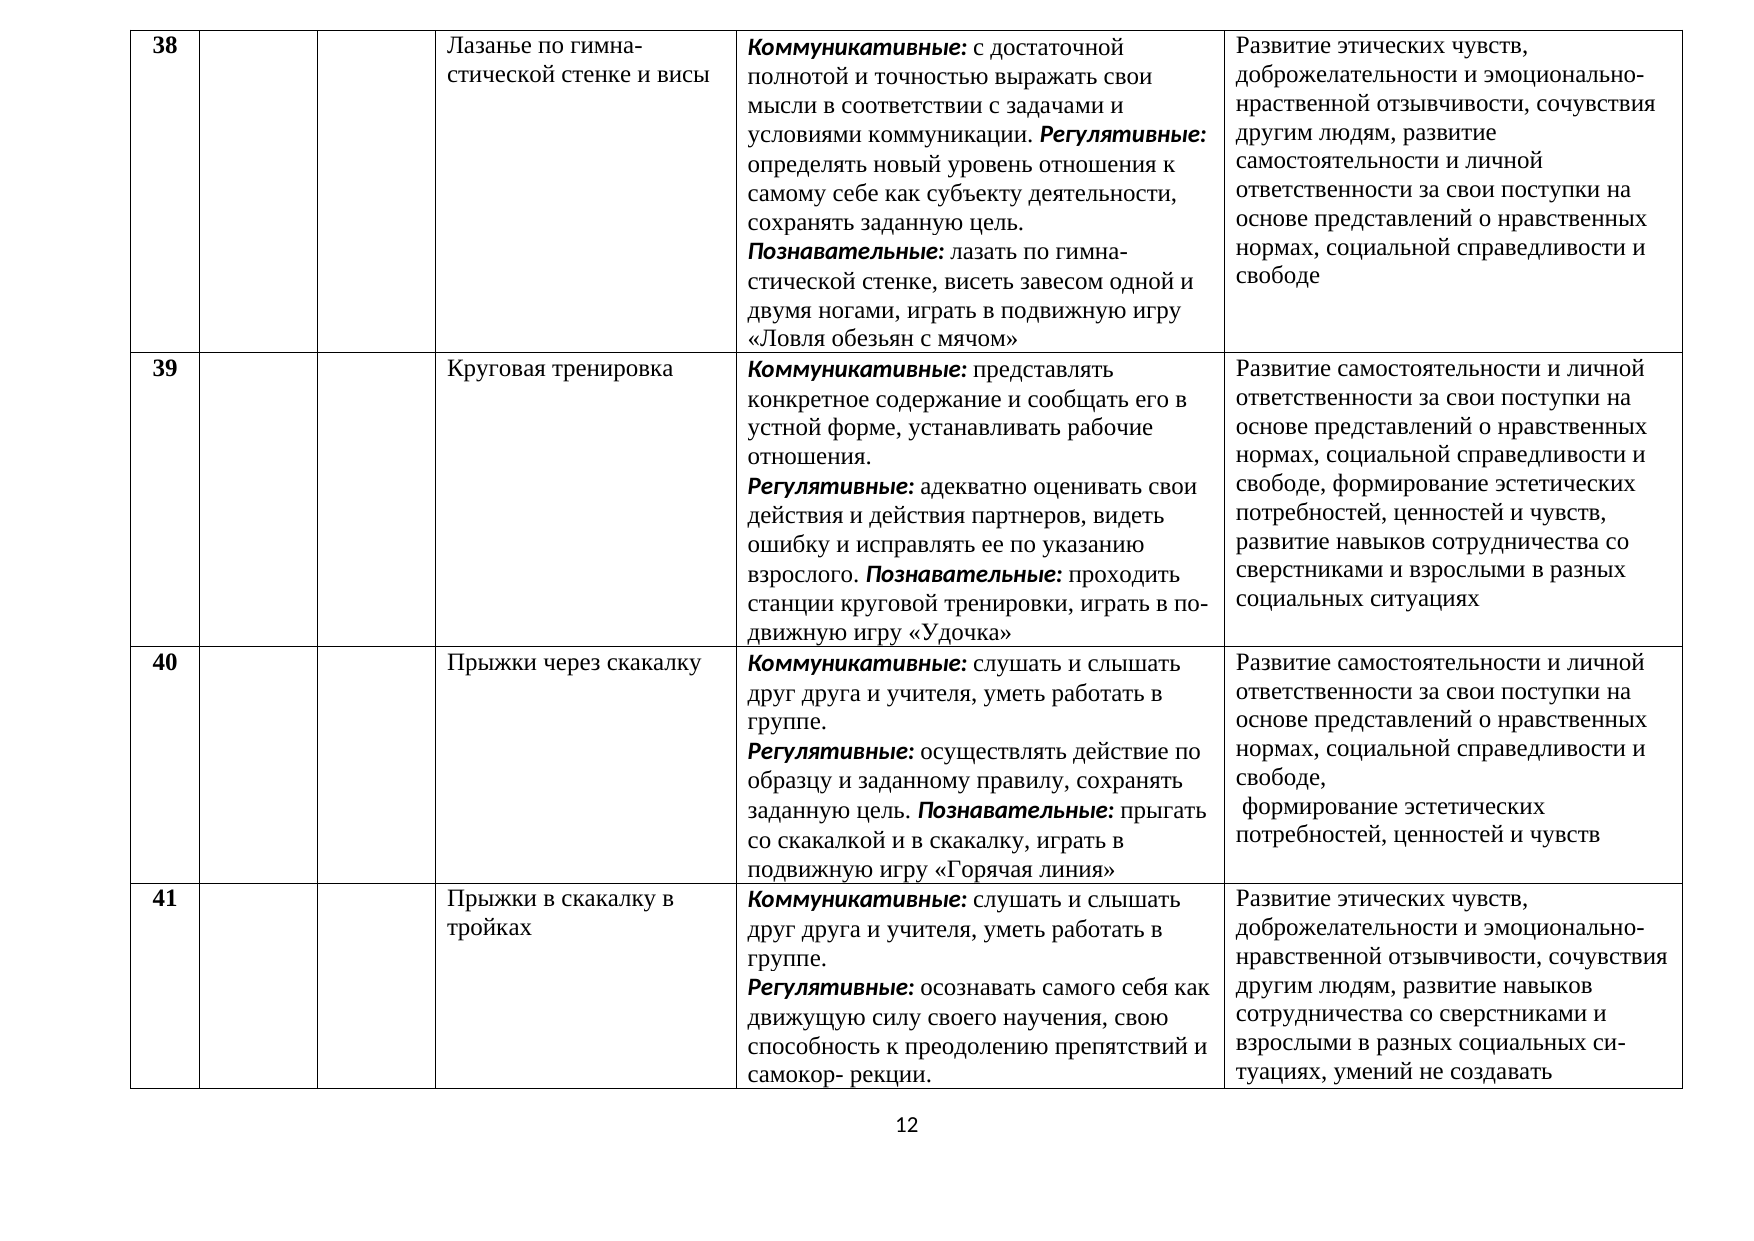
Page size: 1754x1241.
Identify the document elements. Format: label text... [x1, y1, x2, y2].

table_cell [200, 884, 317, 1088]
table_cell Развитие самостоятельности и личной ответственности за свои поступки на основе представлений о нравственных нормах, социальной справедливости и свободе, формирование эстетических потребностей, ценностей и чувств [1225, 647, 1682, 882]
table_cell Коммуникативные: с достаточной полнотой и точностью выражать свои мысли в соответствии с задачами и условиями коммуникации. Регулятивные: определять новый уровень отношения к самому себе как субъекту деятельности, сохранять заданную цель. Познавательные: лазать по гимнастической стенке, висеть завесом одной и двумя ногами, играть в подвижную игру «Ловля обезьян с мячом» [737, 31, 1224, 352]
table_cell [737, 884, 1224, 1088]
table_cell 39 [131, 353, 199, 646]
table_cell Коммуникативные: слушать и слышать друг друга и учителя, уметь работать в группе. Регулятивные: осуществлять действие по образцу и заданному правилу, сохранять заданную цель. Познавательные: прыгать со скакалкой и в скакалку, играть в подвижную игру «Горячая линия» [737, 647, 1224, 882]
table_cell [200, 647, 317, 882]
table_cell [200, 353, 317, 646]
table_cell Коммуникативные: представлять конкретное содержание и сообщать его в устной форме, устанавливать рабочие отношения. Регулятивные: адекватно оценивать свои действия и действия партнеров, видеть ошибку и исправлять ее по указанию взрослого. Познавательные: проходить станции круговой тренировки, играть в подвижную игру «Удочка» [737, 353, 1224, 646]
table_cell 40 [131, 647, 199, 882]
table_cell Лазанье по гимнастической стенке и висы [436, 31, 736, 352]
table_cell Прыжки через скакалку [436, 647, 736, 882]
table_cell [318, 647, 435, 882]
table_cell [318, 353, 435, 646]
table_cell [436, 884, 736, 1088]
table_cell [1225, 884, 1682, 1088]
table_cell [318, 31, 435, 352]
table_cell Круговая тренировка [436, 353, 736, 646]
table_cell 38 [131, 31, 199, 352]
table_cell [318, 884, 435, 1088]
table_cell Развитие самостоятельности и личной ответственности за свои поступки на основе представлений о нравственных нормах, социальной справедливости и свободе, формирование эстетических потребностей, ценностей и чувств, развитие навыков сотрудничества со сверстниками и взрослыми в разных социальных ситуациях [1225, 353, 1682, 646]
table_cell 41 [131, 884, 199, 1088]
table_cell [200, 31, 317, 352]
table_cell Развитие этических чувств, доброжелательности и эмоционально-нраственной отзывчивости, сочувствия другим людям, развитие самостоятельности и личной ответственности за свои поступки на основе представлений о нравственных нормах, социальной справедливости и свободе [1225, 31, 1682, 352]
